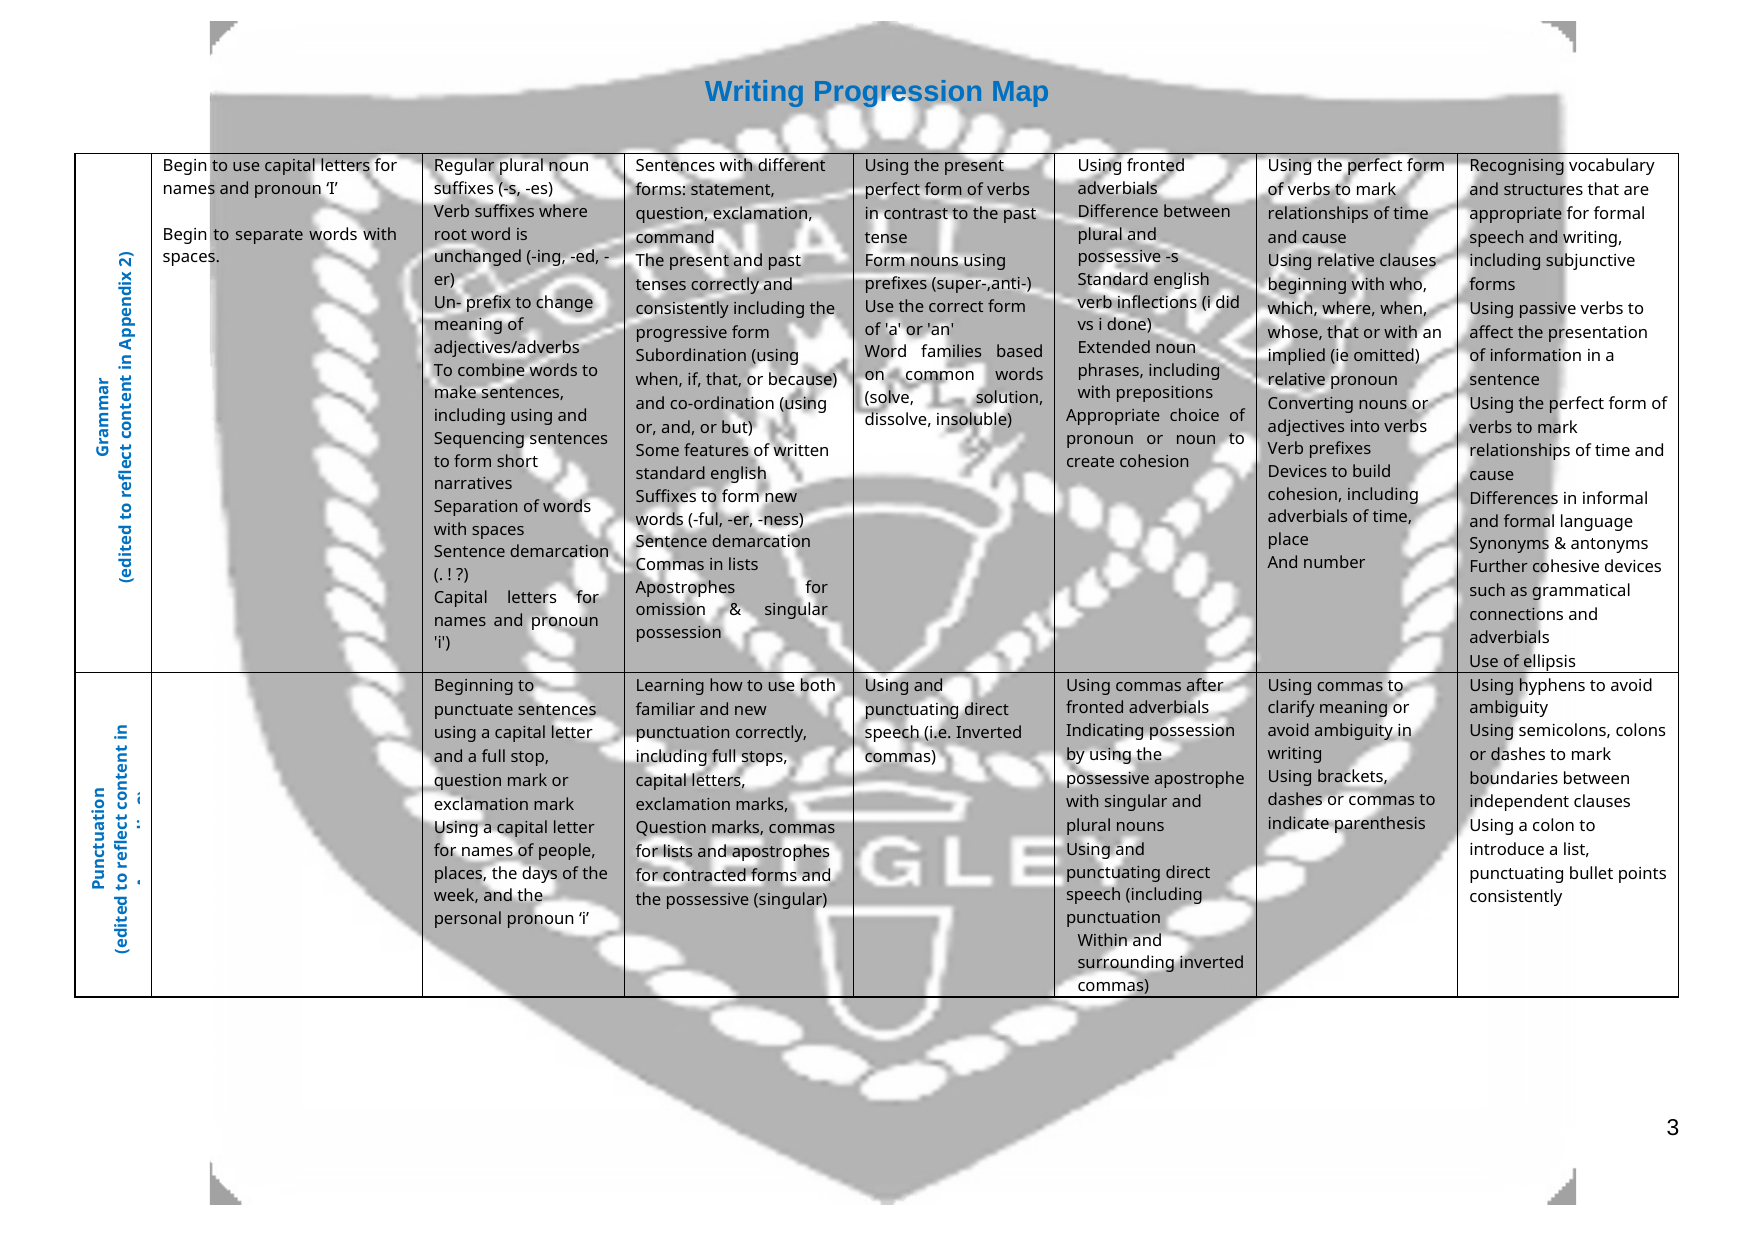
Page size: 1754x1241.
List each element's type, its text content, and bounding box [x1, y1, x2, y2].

table_cell Using hyphens to avoid ambiguity Using semicolons, colons or dashes to mark boundaries between independent clauses Using a colon to introduce a list, punctuating bullet points consistently [1458, 673, 1678, 996]
table_cell Using the present perfect form of verbs in contrast to the past tense Form nouns using prefixes (super-,anti-) Use the correct form of 'a' or 'an' Word families based on common words (solve, solution, dissolve, insoluble) [854, 154, 1054, 672]
table_cell Grammar (edited to reflect content in Appendix 2) [76, 154, 151, 672]
table_cell Recognising vocabulary and structures that are appropriate for formal speech and writing, including subjunctive forms Using passive verbs to affect the presentation of information in a sentence Using the perfect form of verbs to mark relationships of time and cause Differences in informal and formal language Synonyms & antonyms Further cohesive devices such as grammatical connections and adverbials Use of ellipsis [1458, 154, 1678, 672]
table_cell [152, 673, 422, 996]
table_cell Beginning to punctuate sentences using a capital letter and a full stop, question mark or exclamation mark Using a capital letter for names of people, places, the days of the week, and the personal pronoun ‘i’ [423, 673, 624, 996]
table_cell Begin to use capital letters for names and pronoun ‘I’ Begin to separate words with spaces. [152, 154, 422, 672]
table_cell Using commas after fronted adverbials Indicating possession by using the possessive apostrophe with singular and plural nouns Using and punctuating direct speech (including punctuation Within and surrounding inverted commas) [1055, 673, 1256, 996]
table_cell Sentences with different forms: statement, question, exclamation, command The present and past tenses correctly and consistently including the progressive form Subordination (using when, if, that, or because) and co-ordination (using or, and, or but) Some features of written standard english Suffixes to form new words (-ful, -er, -ness) Sentence demarcation Commas in lists Apostrophes for omission & singular possession [625, 154, 853, 672]
table_cell Regular plural noun suffixes (-s, -es) Verb suffixes where root word is unchanged (-ing, -ed, -er) Un- prefix to change meaning of adjectives/adverbs To combine words to make sentences, including using and Sequencing sentences to form short narratives Separation of words with spaces Sentence demarcation (. ! ?) Capital letters for names and pronoun 'i') [423, 154, 624, 672]
table_cell Using the perfect form of verbs to mark relationships of time and cause Using relative clauses beginning with who, which, where, when, whose, that or with an implied (ie omitted) relative pronoun Converting nouns or adjectives into verbs Verb prefixes Devices to build cohesion, including adverbials of time, place And number [1257, 154, 1457, 672]
table_cell Using and punctuating direct speech (i.e. Inverted commas) [854, 673, 1054, 996]
table_cell Using fronted adverbials Difference between plural and possessive -s Standard english verb inflections (i did vs i done) Extended noun phrases, including with prepositions Appropriate choice of pronoun or noun to create cohesion [1055, 154, 1256, 672]
table_cell Punctuation (edited to reflect content in Appendix 2) [76, 673, 151, 996]
table_cell Using commas to clarify meaning or avoid ambiguity in writing Using brackets, dashes or commas to indicate parenthesis [1257, 673, 1457, 996]
table_cell Learning how to use both familiar and new punctuation correctly, including full stops, capital letters, exclamation marks, Question marks, commas for lists and apostrophes for contracted forms and the possessive (singular) [625, 673, 853, 996]
